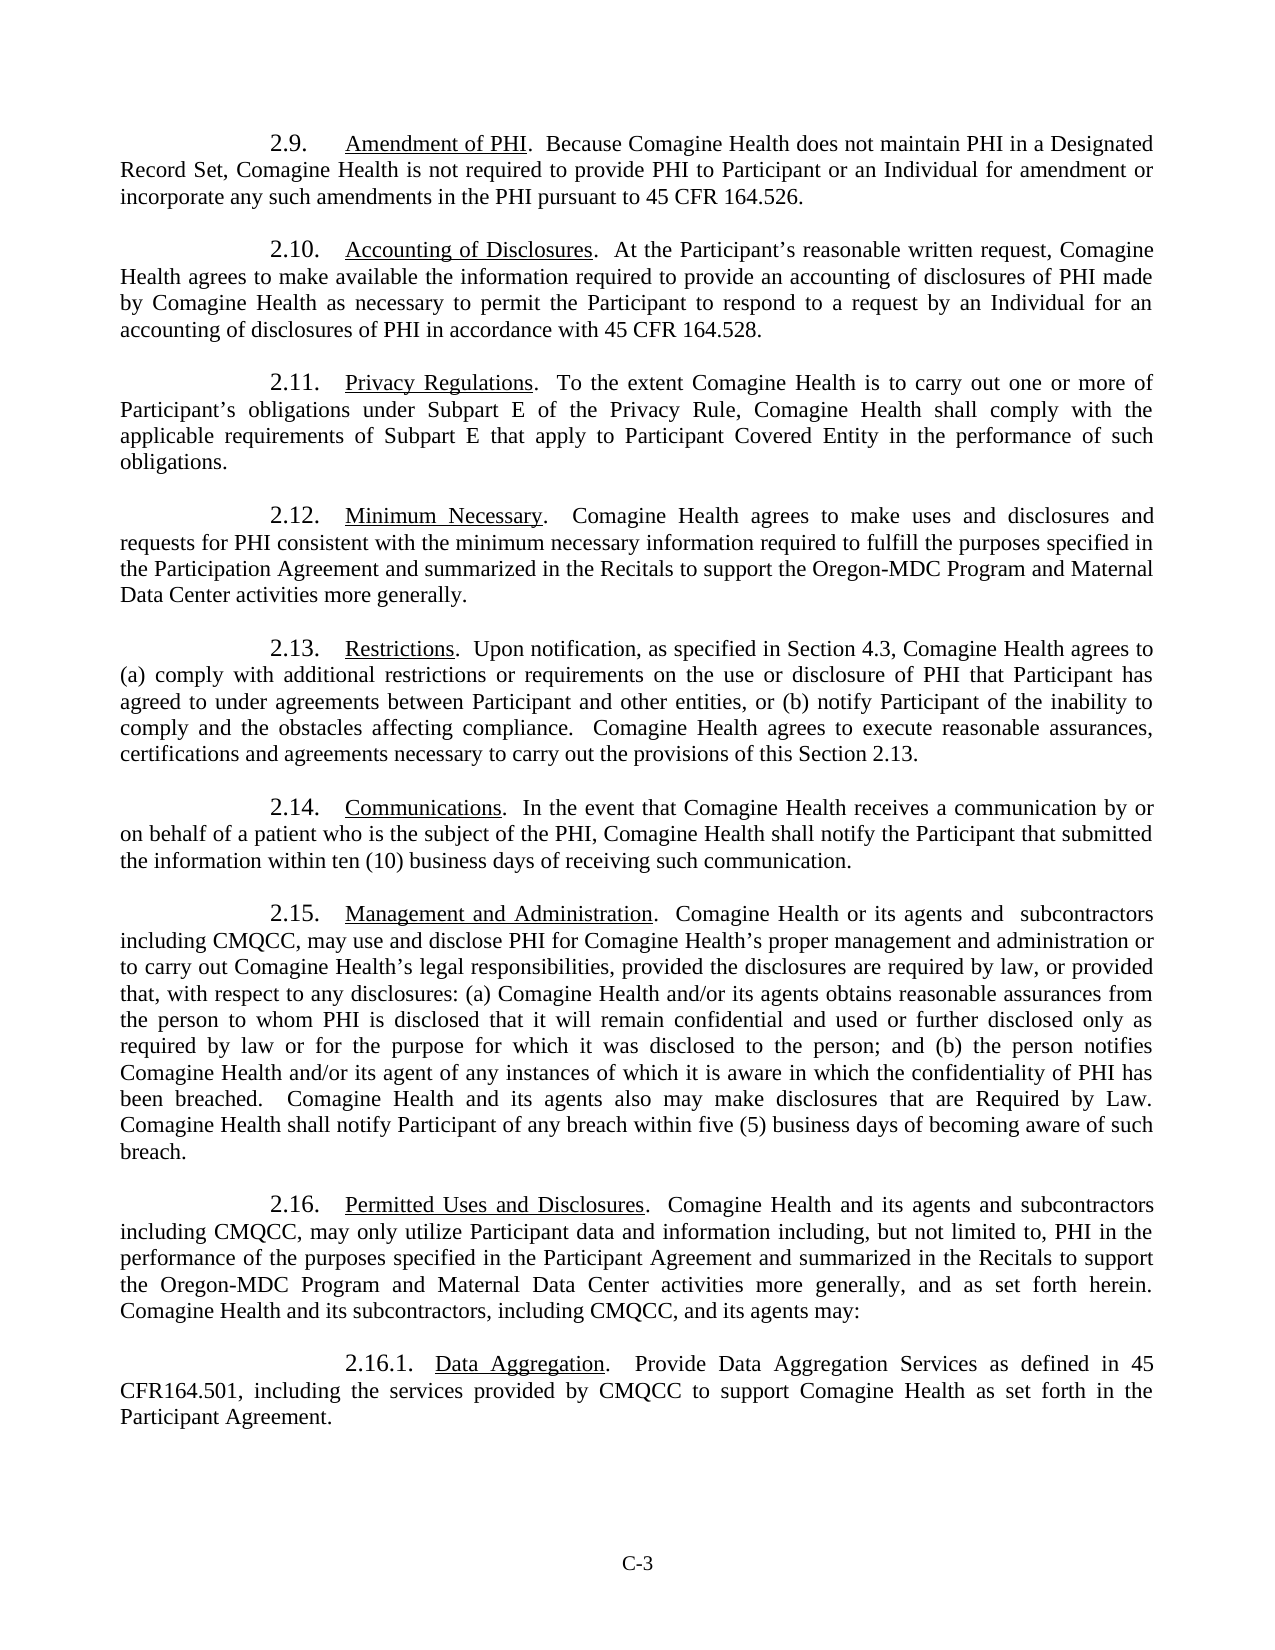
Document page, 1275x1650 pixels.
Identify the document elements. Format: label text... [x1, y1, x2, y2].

text Amendment of PHI. Because Comagine Health does not maintain PHI in a Designated Record Set, Comagine Health is not required to provide PHI to Participant or an Individual for amendment or incorporate any such amendments in the PHI pursuant to 45 CFR 164.526. [120, 128, 1155, 209]
text Permitted Uses and Disclosures. Comagine Health and its agents and subcontractors including CMQCC, may only utilize Participant data and information including, but not limited to, PHI in the performance of the purposes specified in the Participant Agreement and summarized in the Recitals to support the Oregon-MDC Program and Maternal Data Center activities more generally, and as set forth herein. Comagine Health and its subcontractors, including CMQCC, and its agents may: [120, 1189, 1155, 1323]
text Accounting of Disclosures. At the Participant’s reasonable written request, Comagine Health agrees to make available the information required to provide an accounting of disclosures of PHI made by Comagine Health as necessary to permit the Participant to respond to a request by an Individual for an accounting of disclosures of PHI in accordance with 45 CFR 164.528. [120, 234, 1155, 342]
text Data Aggregation. Provide Data Aggregation Services as defined in 45 CFR164.501, including the services provided by CMQCC to support Comagine Health as set forth in the Participant Agreement. [120, 1348, 1155, 1430]
text Management and Administration. Comagine Health or its agents and subcontractors including CMQCC, may use and disclose PHI for Comagine Health’s proper management and administration or to carry out Comagine Health’s legal responsibilities, provided the disclosures are required by law, or provided that, with respect to any disclosures: (a) Comagine Health and/or its agents obtains reasonable assurances from the person to whom PHI is disclosed that it will remain confidential and used or further disclosed only as required by law or for the purpose for which it was disclosed to the person; and (b) the person notifies Comagine Health and/or its agent of any instances of which it is aware in which the confidentiality of PHI has been breached. Comagine Health and its agents also may make disclosures that are Required by Law. Comagine Health shall notify Participant of any breach within five (5) business days of becoming aware of such breach. [120, 898, 1155, 1164]
text Restrictions. Upon notification, as specified in Section 4.3, Comagine Health agrees to (a) comply with additional restrictions or requirements on the use or disclosure of PHI that Participant has agreed to under agreements between Participant and other entities, or (b) notify Participant of the inability to comply and the obstacles affecting compliance. Comagine Health agrees to execute reasonable assurances, certifications and agreements necessary to carry out the provisions of this Section 2.13. [120, 633, 1155, 767]
text Minimum Necessary. Comagine Health agrees to make uses and disclosures and requests for PHI consistent with the minimum necessary information required to fulfill the purposes specified in the Participation Agreement and summarized in the Recitals to support the Oregon-MDC Program and Maternal Data Center activities more generally. [120, 500, 1155, 608]
text Communications. In the event that Comagine Health receives a communication by or on behalf of a patient who is the subject of the PHI, Comagine Health shall notify the Participant that submitted the information within ten (10) business days of receiving such communication. [120, 792, 1155, 873]
text Privacy Regulations. To the extent Comagine Health is to carry out one or more of Participant’s obligations under Subpart E of the Privacy Rule, Comagine Health shall comply with the applicable requirements of Subpart E that apply to Participant Covered Entity in the performance of such obligations. [120, 367, 1155, 475]
